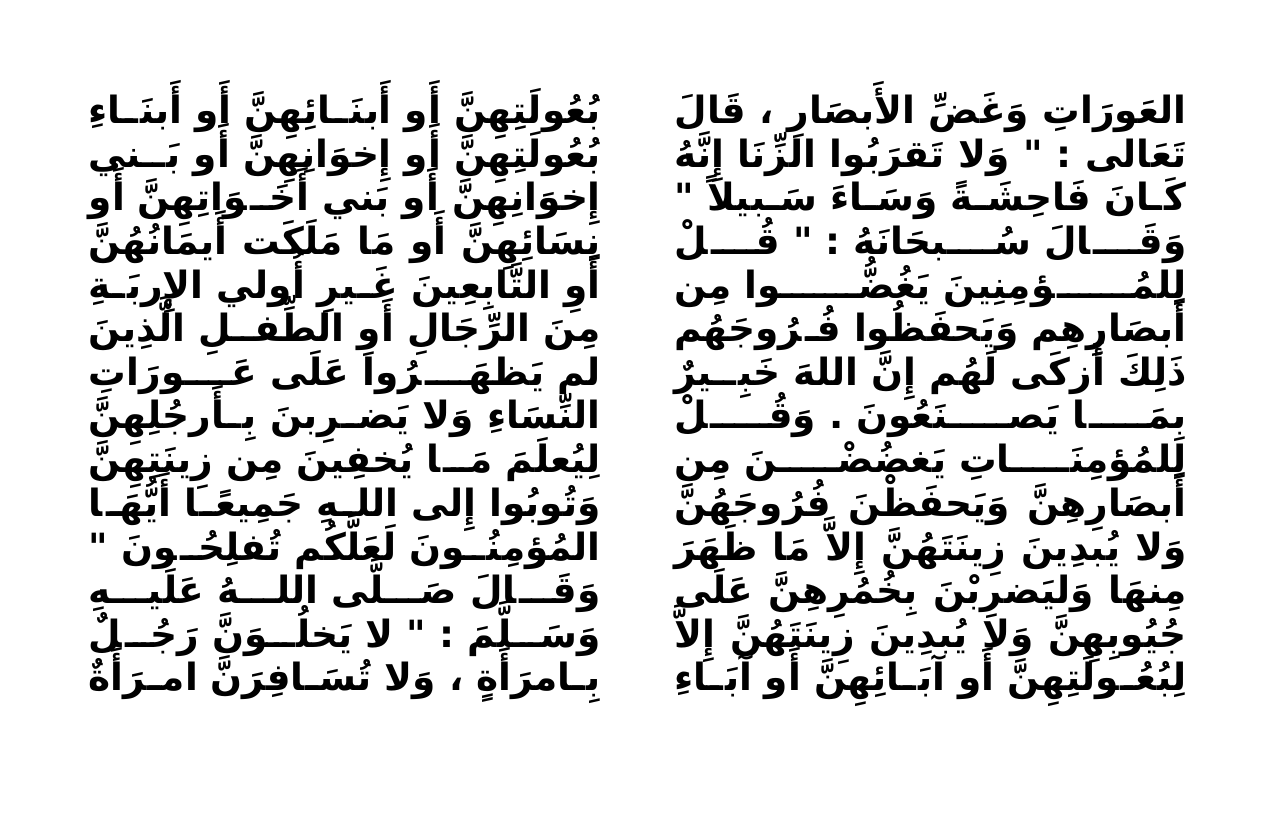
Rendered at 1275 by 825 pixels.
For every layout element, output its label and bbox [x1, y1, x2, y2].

text [674, 89, 1186, 700]
text [89, 89, 601, 700]
